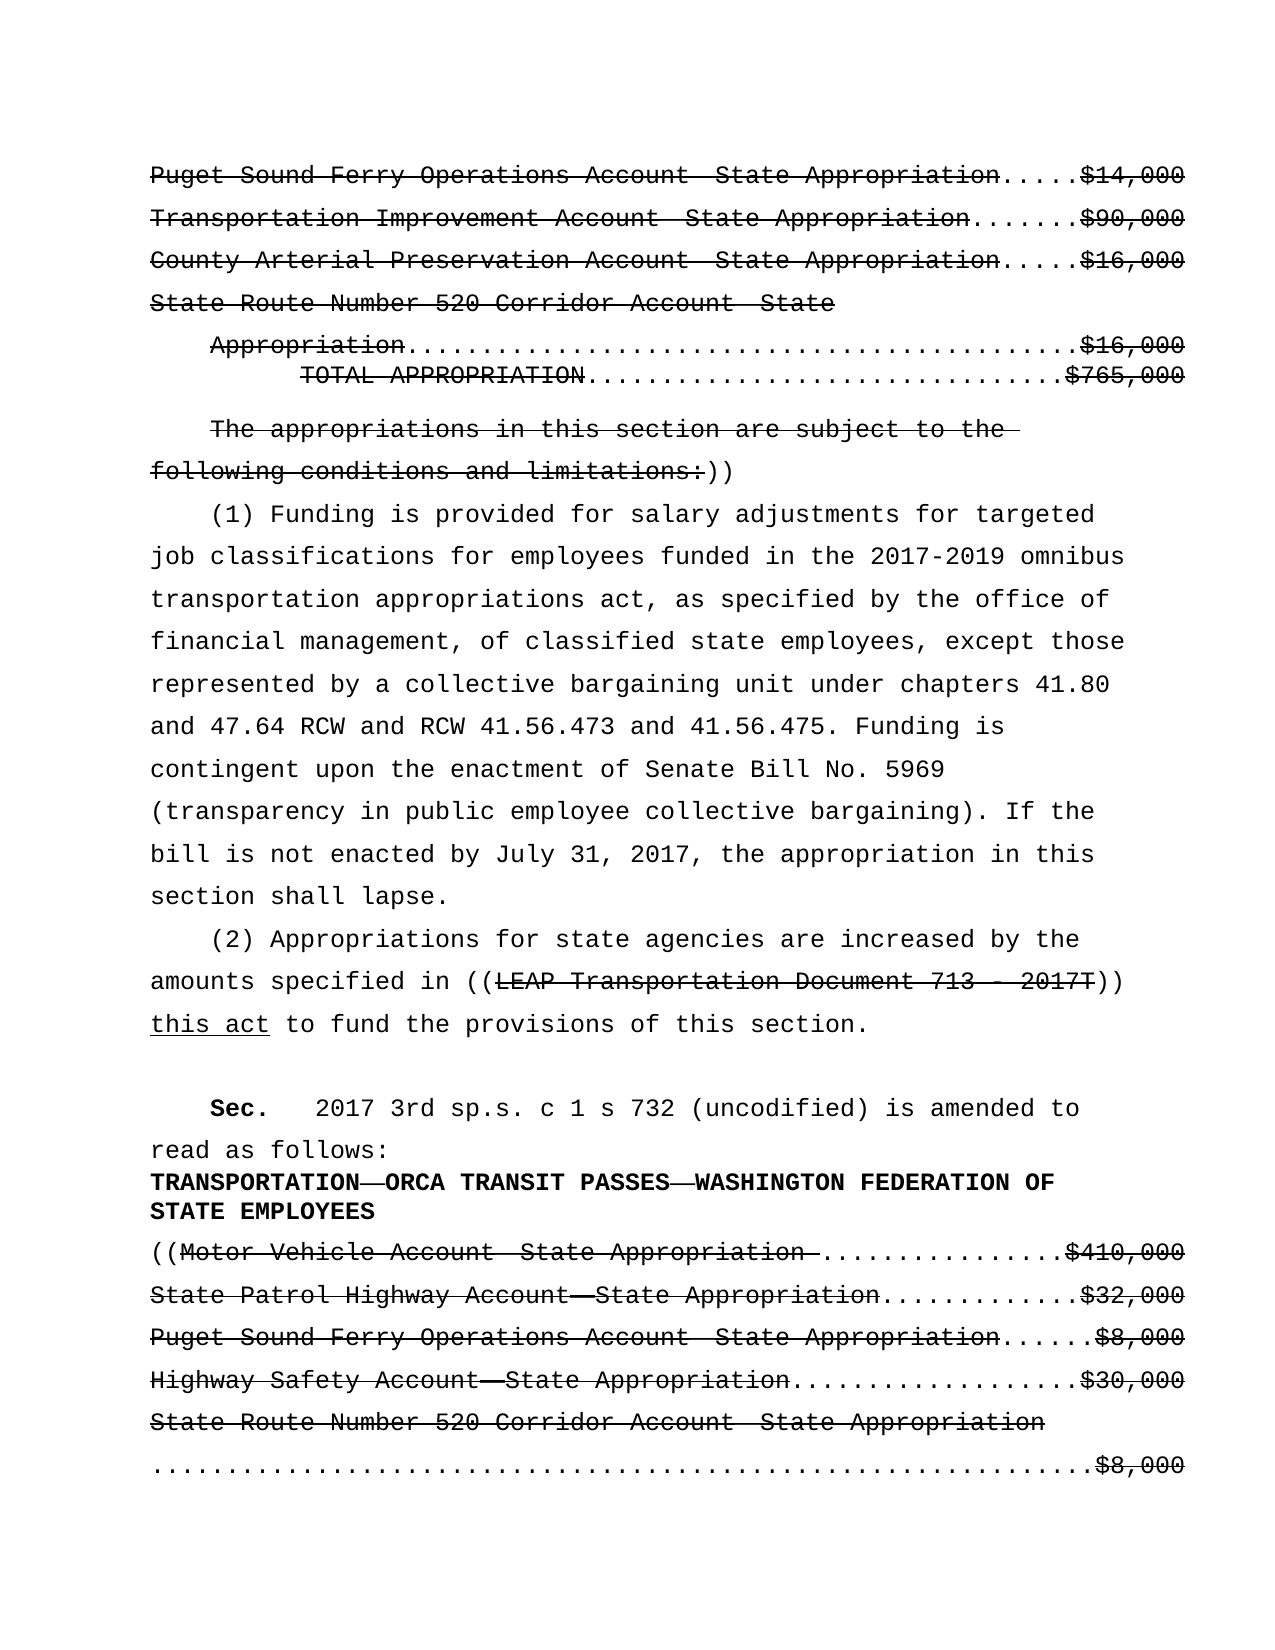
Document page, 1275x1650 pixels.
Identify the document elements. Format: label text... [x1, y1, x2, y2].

text TOTAL APPROPRIATION $765,000 [150, 362, 1125, 391]
text Puget Sound Ferry Operations Account—State Appropriation $14,000 [150, 150, 1125, 192]
text Highway Safety Account—State Appropriation $30,000 [150, 1354, 1125, 1397]
text Puget Sound Ferry Operations Account—State Appropriation $8,000 [150, 1312, 1125, 1354]
text County Arterial Preservation Account—State Appropriation $16,000 [150, 235, 1125, 277]
text Sec. 2017 3rd sp.s. c 1 s 732 (uncodified) is amended to read as follows: [150, 1082, 1125, 1167]
text State Route Number 520 Corridor Account—State [150, 277, 1125, 320]
text The appropriations in this section are subject to the following conditions and limitations:)) [150, 403, 1125, 488]
text (1) Funding is provided for salary adjustments for targeted job classifications for employees funded in the 2017-2019 omnibus transportation appropriations act, as specified by the office of financial management, of classified state employees, except those represented by a collective bargaining unit under chapters 41.80 and 47.64 RCW and RCW 41.56.473 and 41.56.475. Funding is contingent upon the enactment of Senate Bill No. 5969 (transparency in public employee collective bargaining). If the bill is not enacted by July 31, 2017, the appropriation in this section shall lapse. [150, 488, 1125, 913]
text State Route Number 520 Corridor Account—State Appropriation $8,000 [150, 1397, 1125, 1482]
text State Patrol Highway Account—State Appropriation $32,000 [150, 1269, 1125, 1312]
text TRANSPORTATION—ORCA TRANSIT PASSES—WASHINGTON FEDERATION OF STATE EMPLOYEES [150, 1167, 1125, 1227]
text ((Motor Vehicle Account—State Appropriation $410,000 [150, 1227, 1125, 1269]
text Transportation Improvement Account—State Appropriation $90,000 [150, 192, 1125, 235]
text (2) Appropriations for state agencies are increased by the amounts specified in ((LEAP Transportation Document 713 - 2017T)) this act to fund the provisions of this section. [150, 913, 1125, 1041]
text Appropriation $16,000 [150, 320, 1125, 362]
